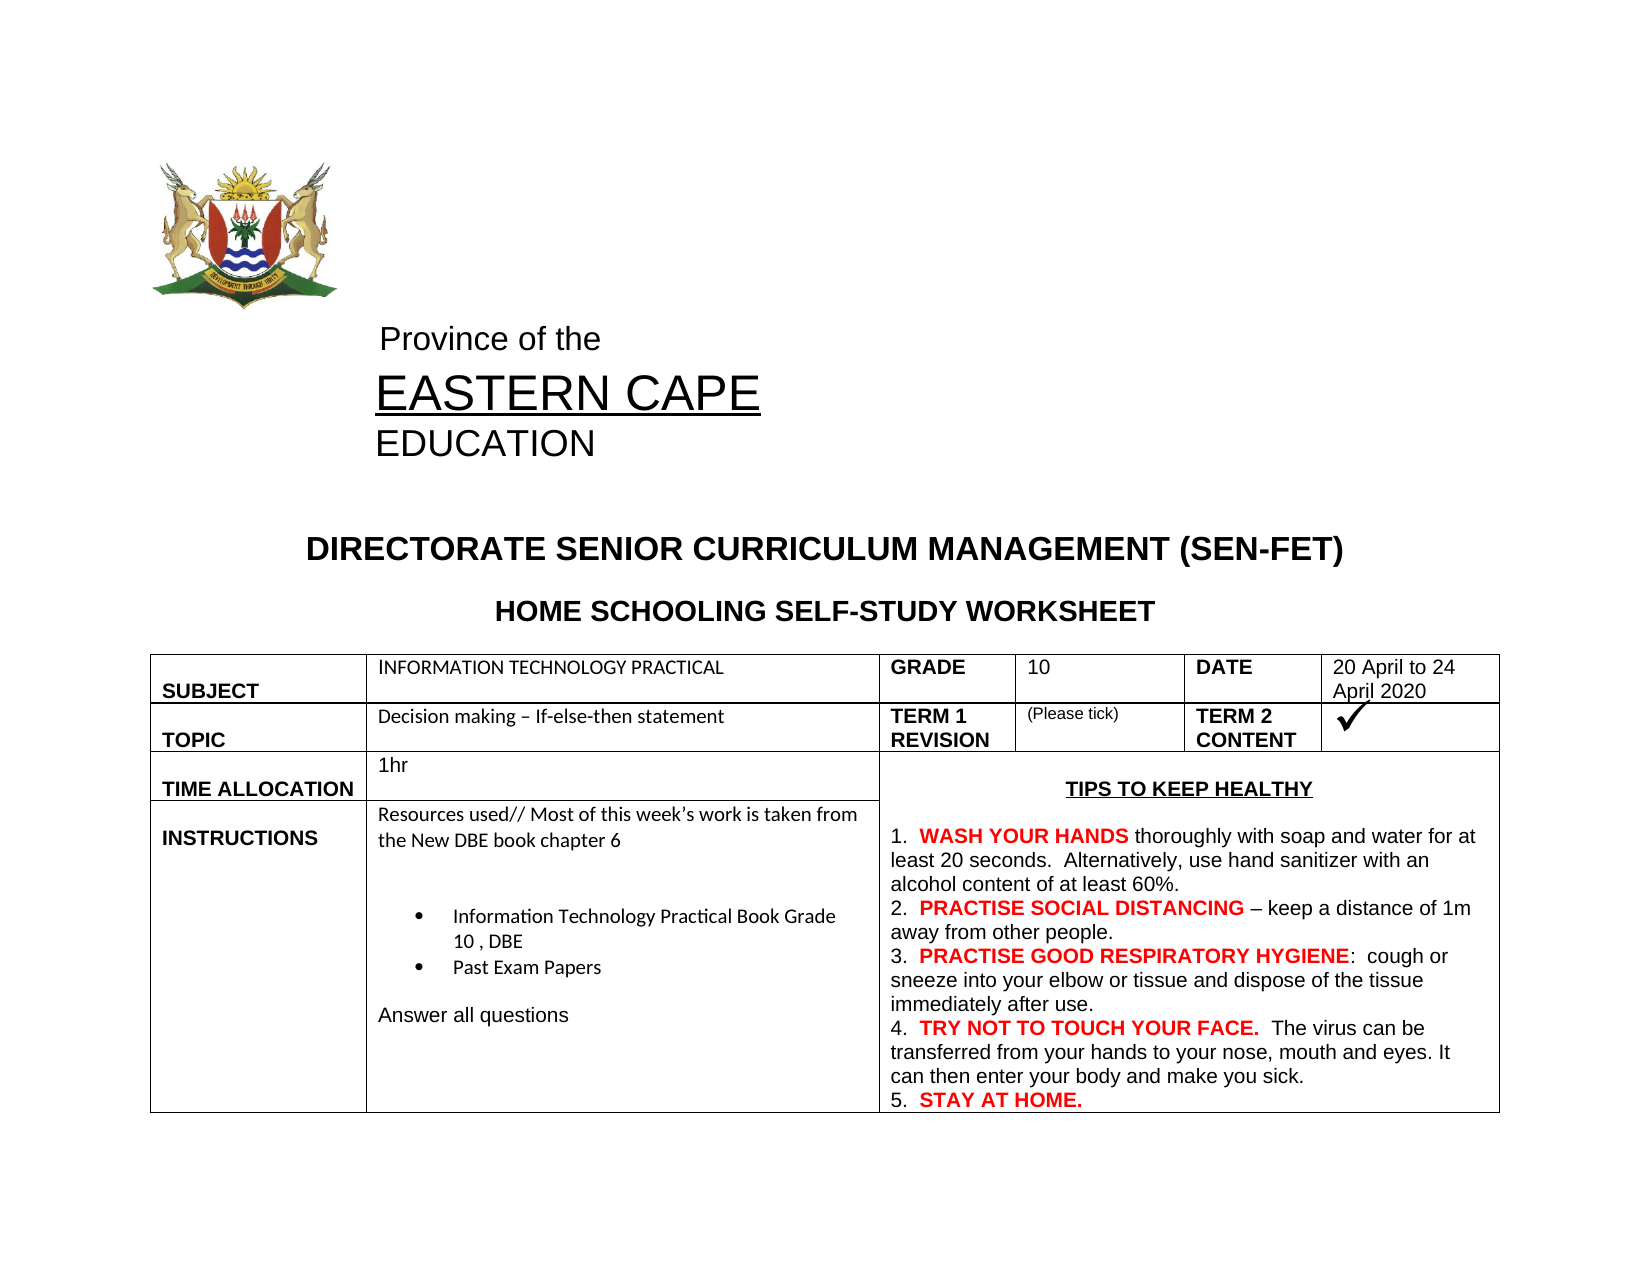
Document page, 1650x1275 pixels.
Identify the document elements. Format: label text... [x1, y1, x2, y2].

text HOME SCHOOLING SELF-STUDY WORKSHEET [150, 594, 1500, 628]
table_header 10 [1016, 655, 1184, 702]
table_cell INSTRUCTIONS [151, 801, 366, 1112]
table_header DATE [1185, 655, 1321, 702]
table_header SUBJECT [151, 655, 366, 702]
text EASTERN CAPE [300, 363, 1500, 421]
table_cell TERM 1 REVISION [880, 704, 1015, 751]
text Province of the [150, 150, 1500, 358]
table_cell TERM 2 CONTENT [1185, 704, 1321, 751]
table_header INFORMATION TECHNOLOGY PRACTICAL [367, 655, 879, 702]
text EDUCATION [300, 421, 1500, 464]
table_cell [1322, 704, 1499, 751]
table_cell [367, 801, 879, 1112]
picture [150, 155, 340, 314]
table_cell TIME ALLOCATION [151, 752, 366, 800]
table_header GRADE [880, 655, 1015, 702]
table_cell Decision making – If-else-then statement [367, 704, 879, 751]
table_header 20 April to 24 April 2020 [1322, 655, 1499, 702]
table_cell (Please tick) [1016, 704, 1184, 751]
table_cell TOPIC [151, 704, 366, 751]
table_cell 1hr [367, 752, 879, 800]
table_cell TIPS TO KEEP HEALTHY 1. WASH YOUR HANDS thoroughly with soap and water for at least 20 seconds. Alternatively, use hand sanitizer with an alcohol content of at least 60%. 2. PRACTISE SOCIAL DISTANCING – keep a distance of 1m away from other people. 3. PRACTISE GOOD RESPIRATORY HYGIENE: cough or sneeze into your elbow or tissue and dispose of the tissue immediately after use. 4. TRY NOT TO TOUCH YOUR FACE. The virus can be transferred from your hands to your nose, mouth and eyes. It can then enter your body and make you sick. 5. STAY AT HOME. [880, 752, 1499, 1112]
text DIRECTORATE SENIOR CURRICULUM MANAGEMENT (SEN-FET) [150, 529, 1500, 568]
